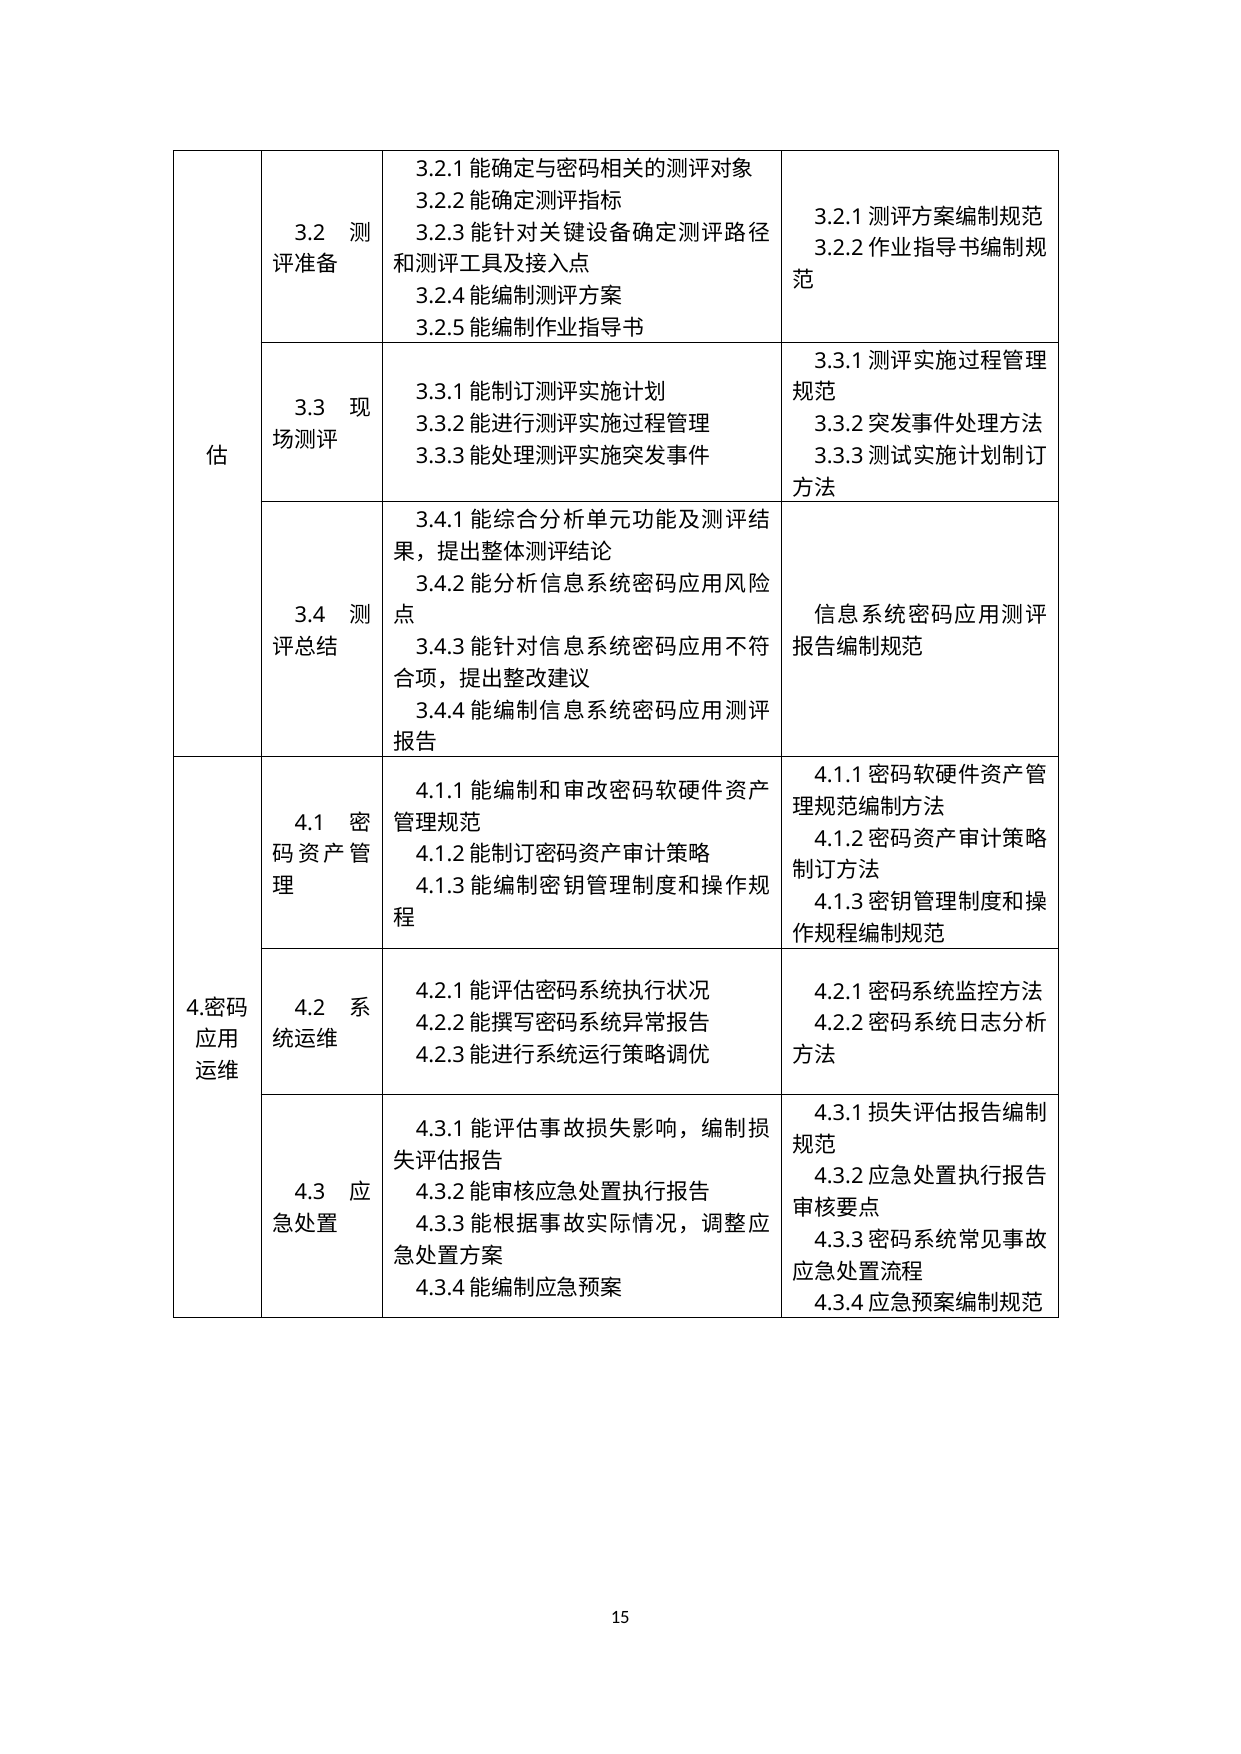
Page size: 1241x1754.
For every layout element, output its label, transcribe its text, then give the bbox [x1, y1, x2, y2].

table_cell 3.4测评总结 [262, 502, 382, 756]
table_cell 4.2系统运维 [262, 949, 382, 1094]
table_cell 4.1.1密码软硬件资产管理规范编制方法 4.1.2密码资产审计策略制订方法 4.1.3密钥管理制度和操作规程编制规范 [782, 757, 1058, 947]
table_cell 3.3.1能制订测评实施计划 3.3.2能进行测评实施过程管理 3.3.3能处理测评实施突发事件 [383, 343, 781, 501]
table_cell 4.3.1损失评估报告编制规范 4.3.2应急处置执行报告审核要点 4.3.3密码系统常见事故应急处置流程 4.3.4应急预案编制规范 [782, 1095, 1058, 1317]
table_cell 4.2.1密码系统监控方法 4.2.2密码系统日志分析方法 [782, 949, 1058, 1094]
table_cell 3.密码应用安全性评估 [174, 151, 261, 756]
table_cell 3.3.1测评实施过程管理规范 3.3.2突发事件处理方法 3.3.3测试实施计划制订方法 [782, 343, 1058, 501]
table_cell 3.2.1能确定与密码相关的测评对象 3.2.2能确定测评指标 3.2.3能针对关键设备确定测评路径和测评工具及接入点 3.2.4能编制测评方案 3.2.5能编制作业指导书 [383, 151, 781, 342]
table_cell 4.3.1能评估事故损失影响，编制损失评估报告 4.3.2能审核应急处置执行报告 4.3.3能根据事故实际情况，调整应急处置方案 4.3.4能编制应急预案 [383, 1095, 781, 1317]
table_cell 4.1.1能编制和审改密码软硬件资产管理规范 4.1.2能制订密码资产审计策略 4.1.3能编制密钥管理制度和操作规程 [383, 757, 781, 947]
table_cell 4.密码应用运维 [174, 757, 261, 1317]
table_cell 3.4.1能综合分析单元功能及测评结果，提出整体测评结论 3.4.2能分析信息系统密码应用风险点 3.4.3能针对信息系统密码应用不符合项，提出整改建议 3.4.4能编制信息系统密码应用测评报告 [383, 502, 781, 756]
table_cell 4.2.1能评估密码系统执行状况 4.2.2能撰写密码系统异常报告 4.2.3能进行系统运行策略调优 [383, 949, 781, 1094]
table_cell 4.1密码资产管理 [262, 757, 382, 947]
table_cell 信息系统密码应用测评报告编制规范 [782, 502, 1058, 756]
table_cell 3.2.1测评方案编制规范 3.2.2作业指导书编制规范 [782, 151, 1058, 342]
table_cell 4.3应急处置 [262, 1095, 382, 1317]
table_cell 3.3现场测评 [262, 343, 382, 501]
table_cell 3.2测评准备 [262, 151, 382, 342]
